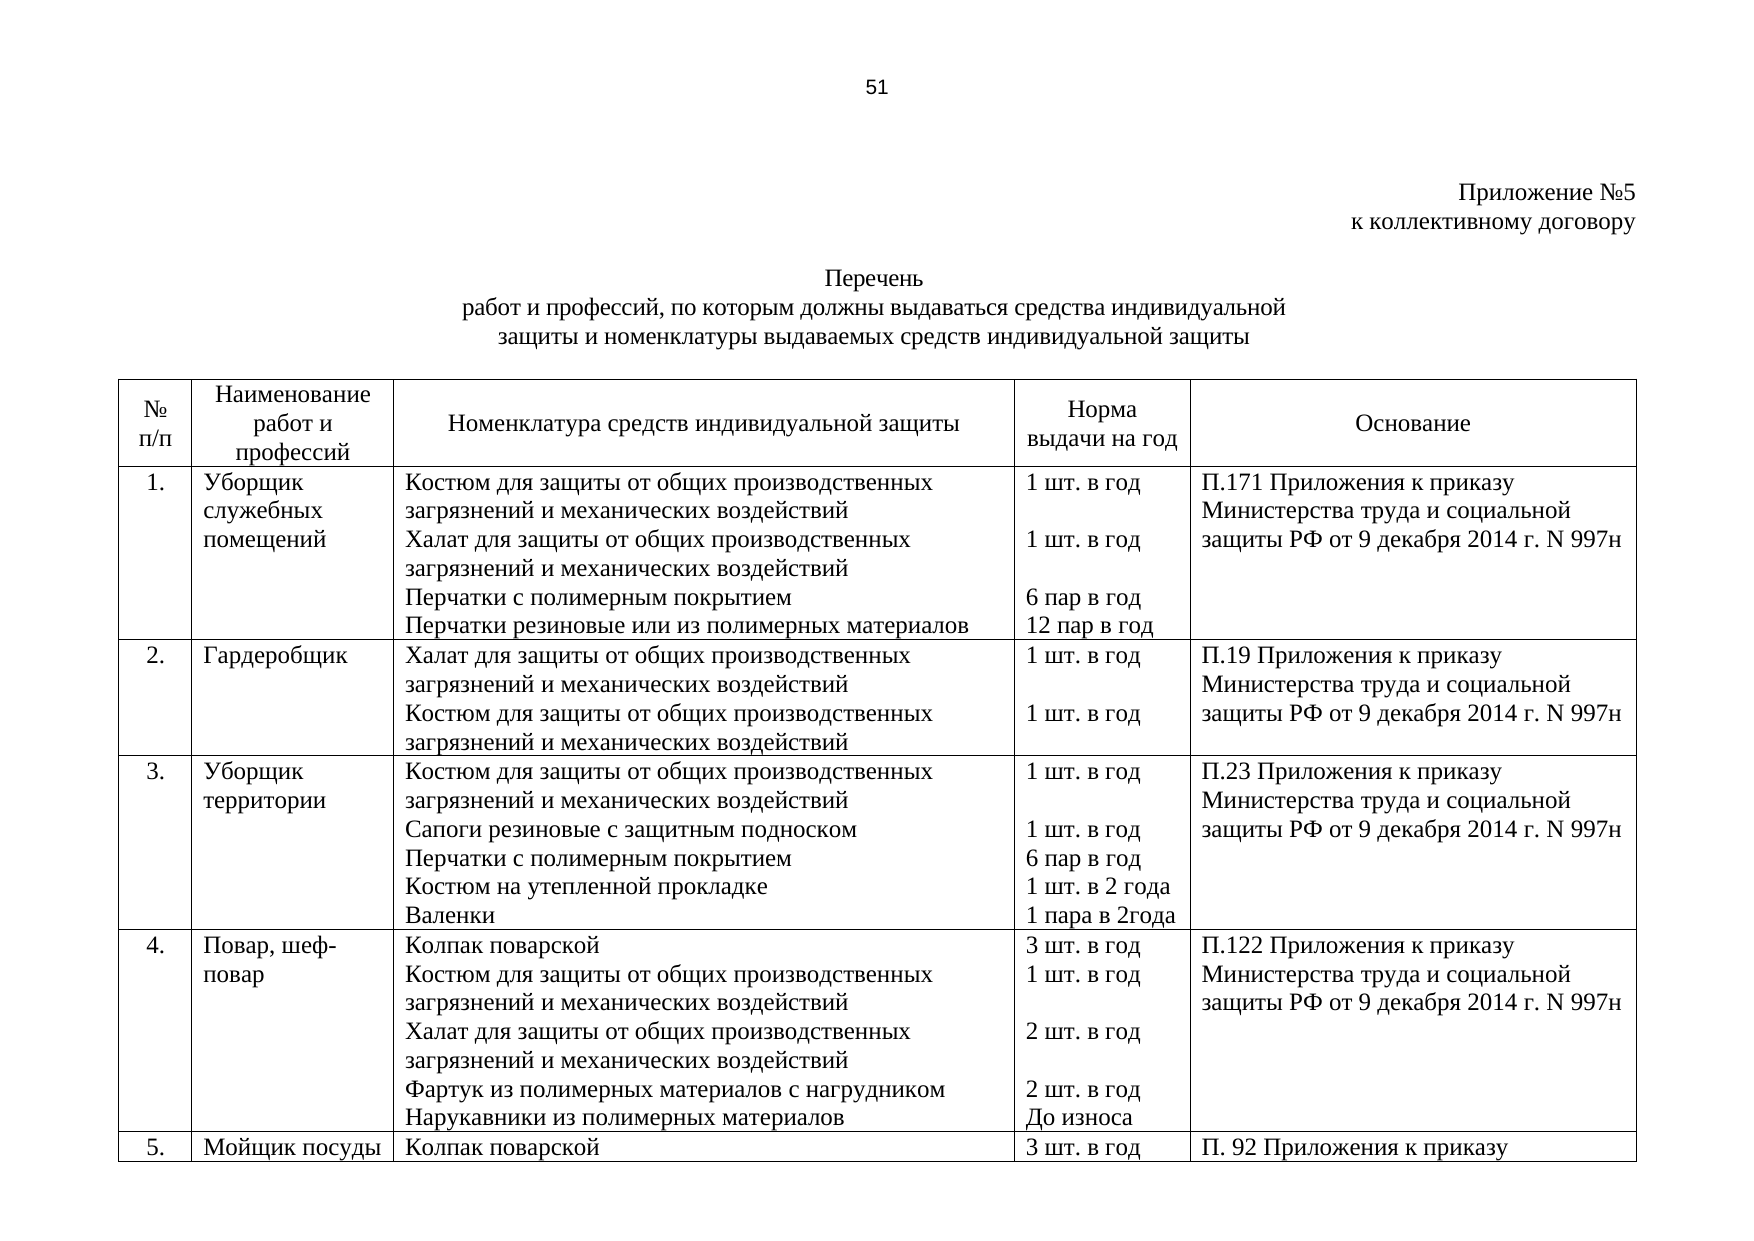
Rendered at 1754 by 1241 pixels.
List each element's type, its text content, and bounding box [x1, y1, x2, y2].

table_cell 1 шт. в год 1 шт. в год [1015, 640, 1190, 755]
table_cell Уборщик служебных помещений [192, 467, 393, 639]
table_cell П.122 Приложения к приказу Министерства труда и социальной защиты РФ от 9 декабря 2014 г. N 997н [1191, 930, 1636, 1131]
table_cell 3. [119, 756, 191, 929]
text Перечень [118, 263, 1630, 292]
table_cell Гардеробщик [192, 640, 393, 755]
table_cell 2. [119, 640, 191, 755]
table_cell Колпак поварской Костюм для защиты от общих производственных загрязнений и механических воздействий Халат для защиты от общих производственных загрязнений и механических воздействий Фартук из полимерных материалов с нагрудником Нарукавники из полимерных материалов [394, 930, 1014, 1131]
table_header Номенклатура средств индивидуальной защиты [394, 380, 1014, 466]
table_header Наименование работ и профессий [192, 380, 393, 466]
table_cell 1 шт. в год 1 шт. в год 6 пар в год 12 пар в год [1015, 467, 1190, 639]
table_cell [394, 1132, 1014, 1161]
table_cell 1. [119, 467, 191, 639]
table_cell Костюм для защиты от общих производственных загрязнений и механических воздействий Сапоги резиновые с защитным подноском Перчатки с полимерным покрытием Костюм на утепленной прокладке Валенки [394, 756, 1014, 929]
text Приложение №5 [118, 177, 1636, 206]
table_cell Мойщик посуды [192, 1132, 393, 1161]
text защиты и номенклатуры выдаваемых средств индивидуальной защиты [118, 321, 1629, 350]
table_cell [1015, 1132, 1190, 1161]
table_cell П.19 Приложения к приказу Министерства труда и социальной защиты РФ от 9 декабря 2014 г. N 997н [1191, 640, 1636, 755]
table_cell 5. [119, 1132, 191, 1161]
text к коллективному договору [118, 206, 1636, 235]
table_cell П.23 Приложения к приказу Министерства труда и социальной защиты РФ от 9 декабря 2014 г. N 997н [1191, 756, 1636, 929]
text работ и профессий, по которым должны выдаваться средства индивидуальной [118, 292, 1629, 321]
table_header Норма выдачи на год [1015, 380, 1190, 466]
table_cell Костюм для защиты от общих производственных загрязнений и механических воздействий Халат для защиты от общих производственных загрязнений и механических воздействий Перчатки с полимерным покрытием Перчатки резиновые или из полимерных материалов [394, 467, 1014, 639]
table_header № п/п [119, 380, 191, 466]
table_cell Повар, шеф-повар [192, 930, 393, 1131]
table_cell 3 шт. в год 1 шт. в год 2 шт. в год 2 шт. в год До износа [1015, 930, 1190, 1131]
table_cell 1 шт. в год 1 шт. в год 6 пар в год 1 шт. в 2 года 1 пара в 2года [1015, 756, 1190, 929]
table_header Основание [1191, 380, 1636, 466]
table_cell Халат для защиты от общих производственных загрязнений и механических воздействий Костюм для защиты от общих производственных загрязнений и механических воздействий [394, 640, 1014, 755]
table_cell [1191, 1132, 1636, 1161]
table_cell Уборщик территории [192, 756, 393, 929]
table_cell 4. [119, 930, 191, 1131]
table_cell П.171 Приложения к приказу Министерства труда и социальной защиты РФ от 9 декабря 2014 г. N 997н [1191, 467, 1636, 639]
